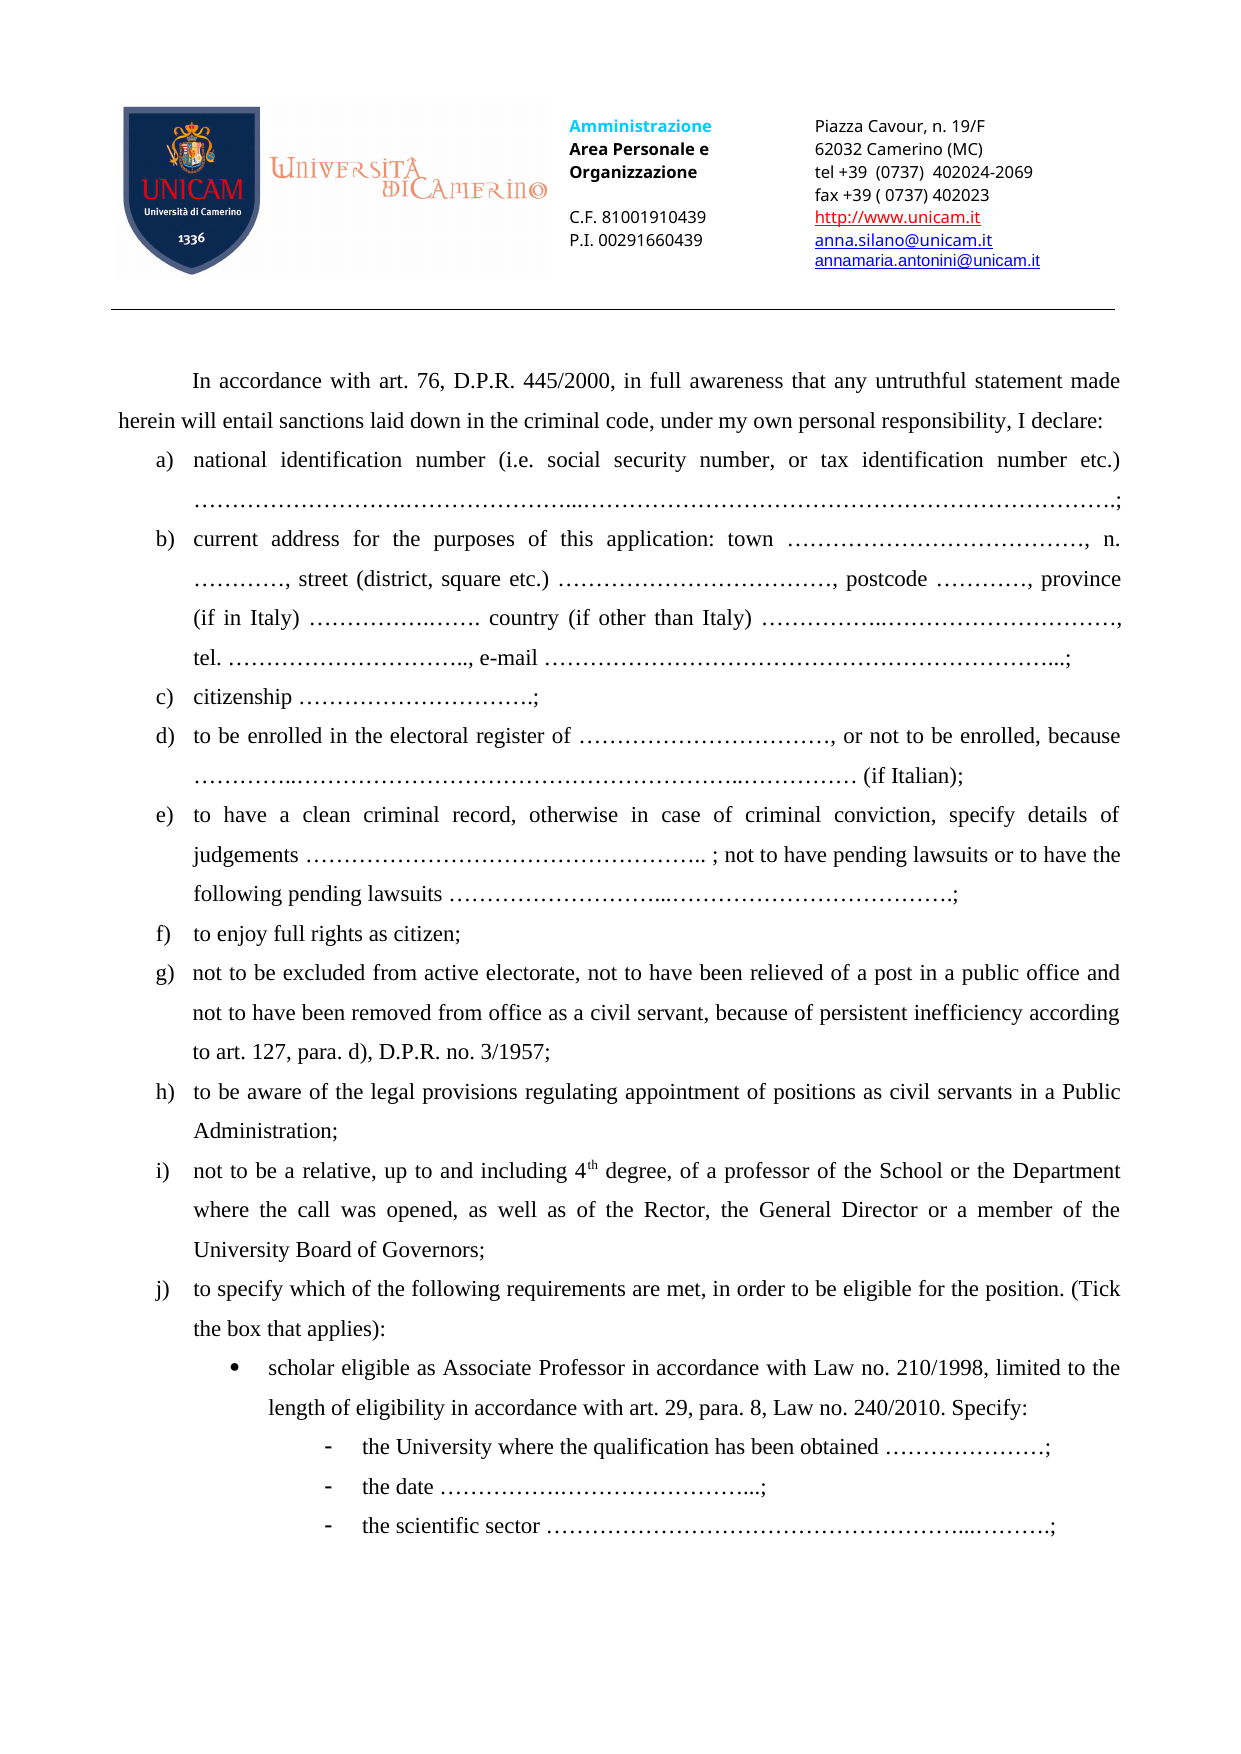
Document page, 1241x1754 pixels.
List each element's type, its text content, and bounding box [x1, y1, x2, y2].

list to enjoy full rights as citizen; [156, 920, 1122, 946]
text In accordance with art. 76, D.P.R. 445/2000, in full awareness that any untruthful statement made herein will entail sanctions laid down in the criminal code, under my own personal responsibility, I declare: [118, 367, 1122, 433]
list the scientific sector ………………………………………………...……….; [324, 1512, 1122, 1538]
list the University where the qualification has been obtained …………………; [324, 1433, 1122, 1459]
list national identification number (i.e. social security number, or tax identification number etc.) ……………………….…………………...…………………………………………………………….; [156, 446, 1122, 512]
list to be enrolled in the electoral register of ……………………………, or not to be enrolled, because …………..…………………………………………………..…………… (if Italian); [156, 723, 1122, 788]
list citizenship ………………………….; [156, 683, 1122, 709]
list not to be a relative, up to and including 4th degree, of a professor of the School or the Department where the call was opened, as well as of the Rector, the General Director or a member of the University Board of Governors; [156, 1157, 1122, 1262]
list not to be excluded from active electorate, not to have been relieved of a post in a public office and not to have been removed from office as a civil servant, because of persistent inefficiency according to art. 127, para. d), D.P.R. no. 3/1957; [155, 959, 1122, 1065]
list the date …………….……………………...; [324, 1473, 1122, 1499]
list to be aware of the legal provisions regulating appointment of positions as civil servants in a Public Administration; [156, 1078, 1122, 1144]
list to have a clean criminal record, otherwise in case of criminal conviction, specify details of judgements …………………………………………….. ; not to have pending lawsuits or to have the following pending lawsuits ………………………...……………………………….; [156, 802, 1122, 907]
list scholar eligible as Associate Professor in accordance with Law no. 210/1998, limited to the length of eligibility in accordance with art. 29, para. 8, Law no. 240/2010. Specify: [231, 1354, 1122, 1420]
list current address for the purposes of this application: town …………………………………, n. …………, street (district, square etc.) ………………………………, postcode …………, province (if in Italy) …………….……. country (if other than Italy) ……………..…………………………, tel. ………………………….., e-mail …………………………………………………………...; [156, 525, 1122, 670]
list to specify which of the following requirements are met, in order to be eligible for the position. (Tick the box that applies): [156, 1275, 1122, 1341]
picture [118, 102, 551, 279]
